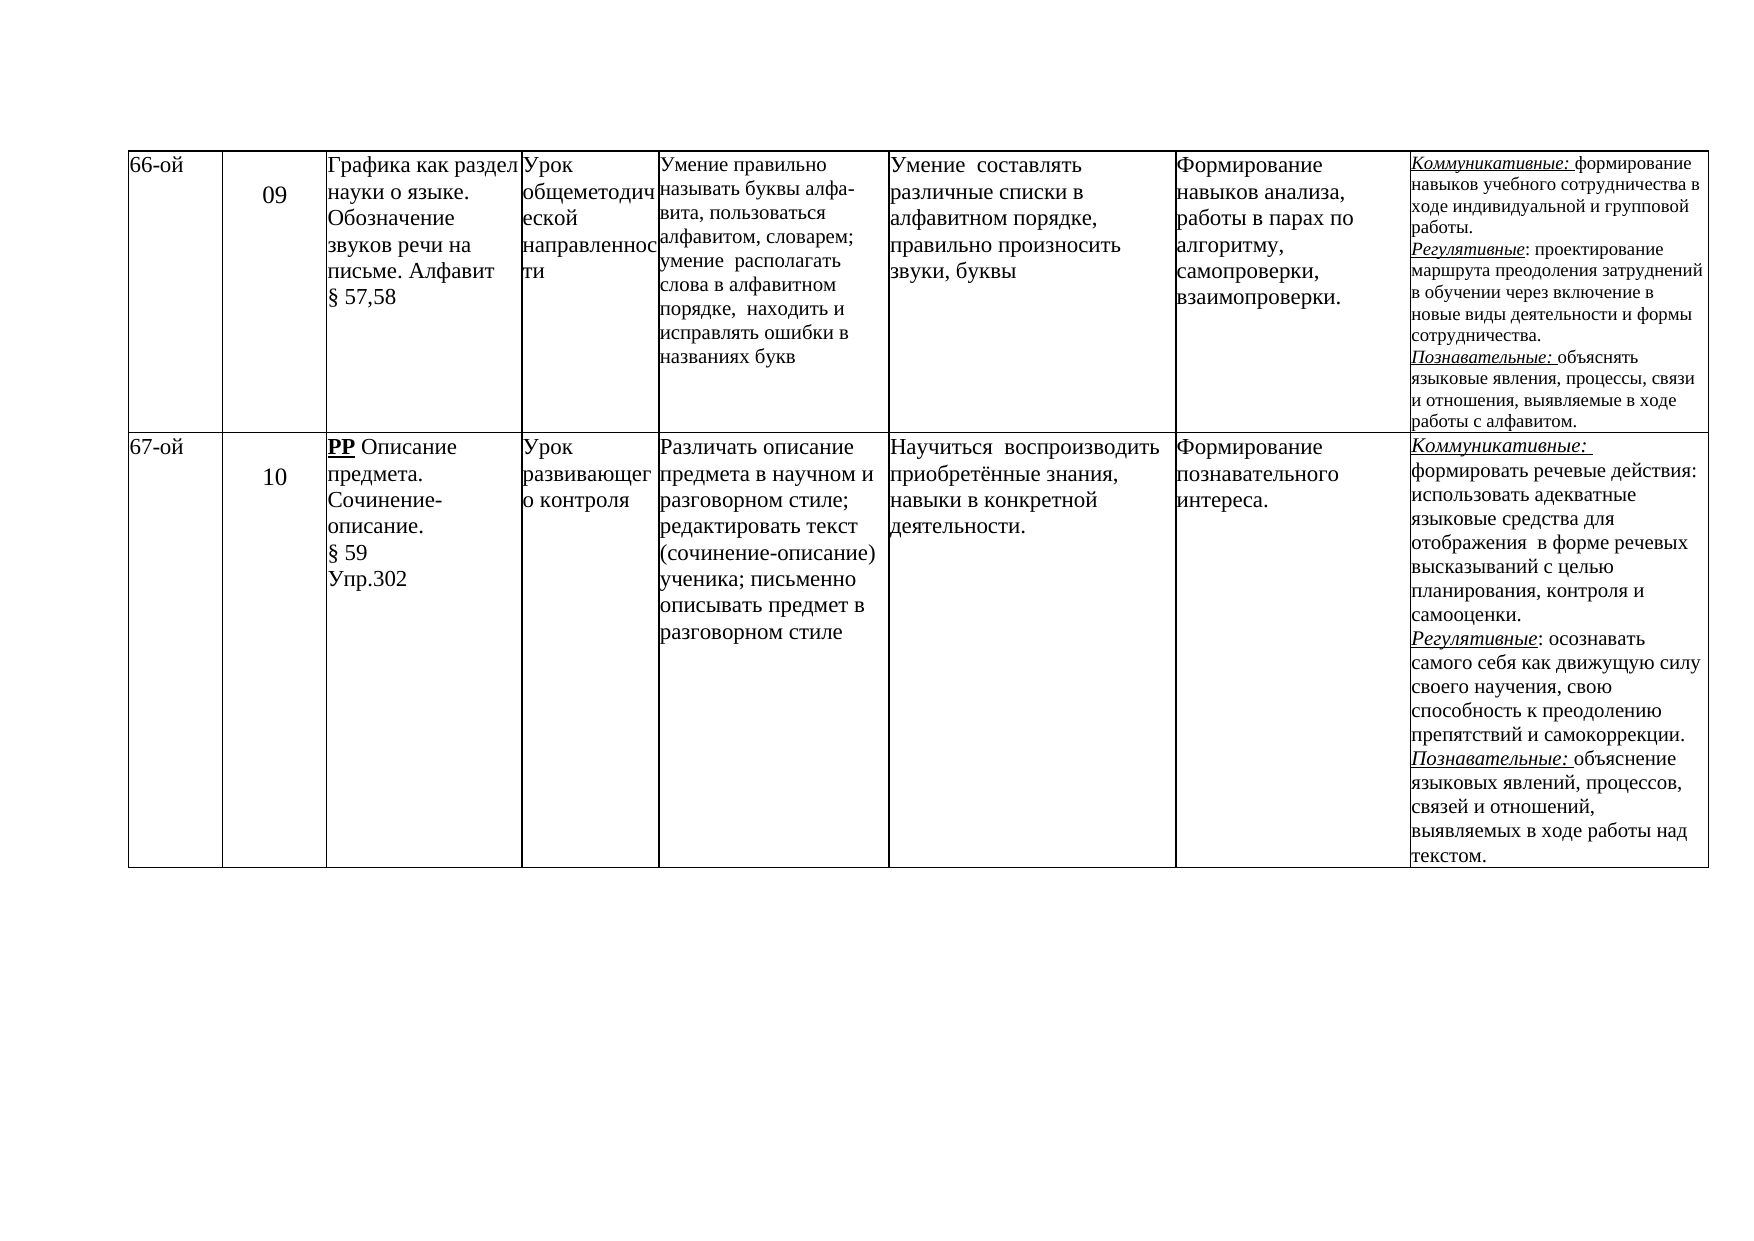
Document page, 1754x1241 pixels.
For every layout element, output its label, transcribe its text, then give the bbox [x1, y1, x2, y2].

table_cell Урок развивающего контроля [523, 433, 658, 867]
table_cell Различать описание предмета в научном и разговорном стиле; редактировать текст (сочинение-описание) ученика; письменно описывать предмет в разговорном стиле [660, 433, 888, 867]
table_cell Научиться воспроизводить приобретённые знания, навыки в конкретной деятельности. [890, 433, 1175, 867]
table_cell 67-ой [129, 433, 222, 867]
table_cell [523, 152, 658, 432]
table_cell 09 [223, 152, 326, 432]
table_cell Графика как раздел науки о языке. Обозначение звуков речи на письме. Алфавит § 57,58 [327, 152, 521, 432]
table_cell Коммуникативные: формировать речевые действия: использовать адекватные языковые средства для отображения в форме речевых высказываний с целью планирования, контроля и самооценки. Регулятивные: осознавать самого себя как движущую силу своего научения, свою способность к преодолению препятствий и самокоррекции. Познавательные: объяснение языковых явлений, процессов, связей и отношений, выявляемых в ходе работы над текстом. [1411, 433, 1708, 867]
table_cell 66-ой [129, 152, 222, 432]
table_cell Формирование навыков анализа, работы в парах по алгоритму, самопроверки, взаимопроверки. [1177, 152, 1410, 432]
table_cell РР Описание предмета. Сочинение-описание. § 59 Упр.302 [327, 433, 521, 867]
table_cell Коммуникативные: формирование навыков учебного сотрудничества в ходе индивидуальной и групповой работы. Регулятивные: проектирование маршрута преодоления затруднений в обучении через включение в новые виды деятельности и формы сотрудничества. Познавательные: объяснять языковые явления, процессы, связи и отношения, выявляемые в ходе работы с алфавитом. [1411, 152, 1708, 432]
table_cell Формирование познавательного интереса. [1177, 433, 1410, 867]
table_cell Умение правильно называть буквы алфа-вита, пользоваться алфавитом, словарем; умение располагать слова в алфавитном порядке, находить и исправлять ошибки в названиях букв [660, 152, 888, 432]
table_cell 10 [223, 433, 326, 867]
table_cell Умение составлять различные списки в алфавитном порядке, правильно произносить звуки, буквы [890, 152, 1175, 432]
